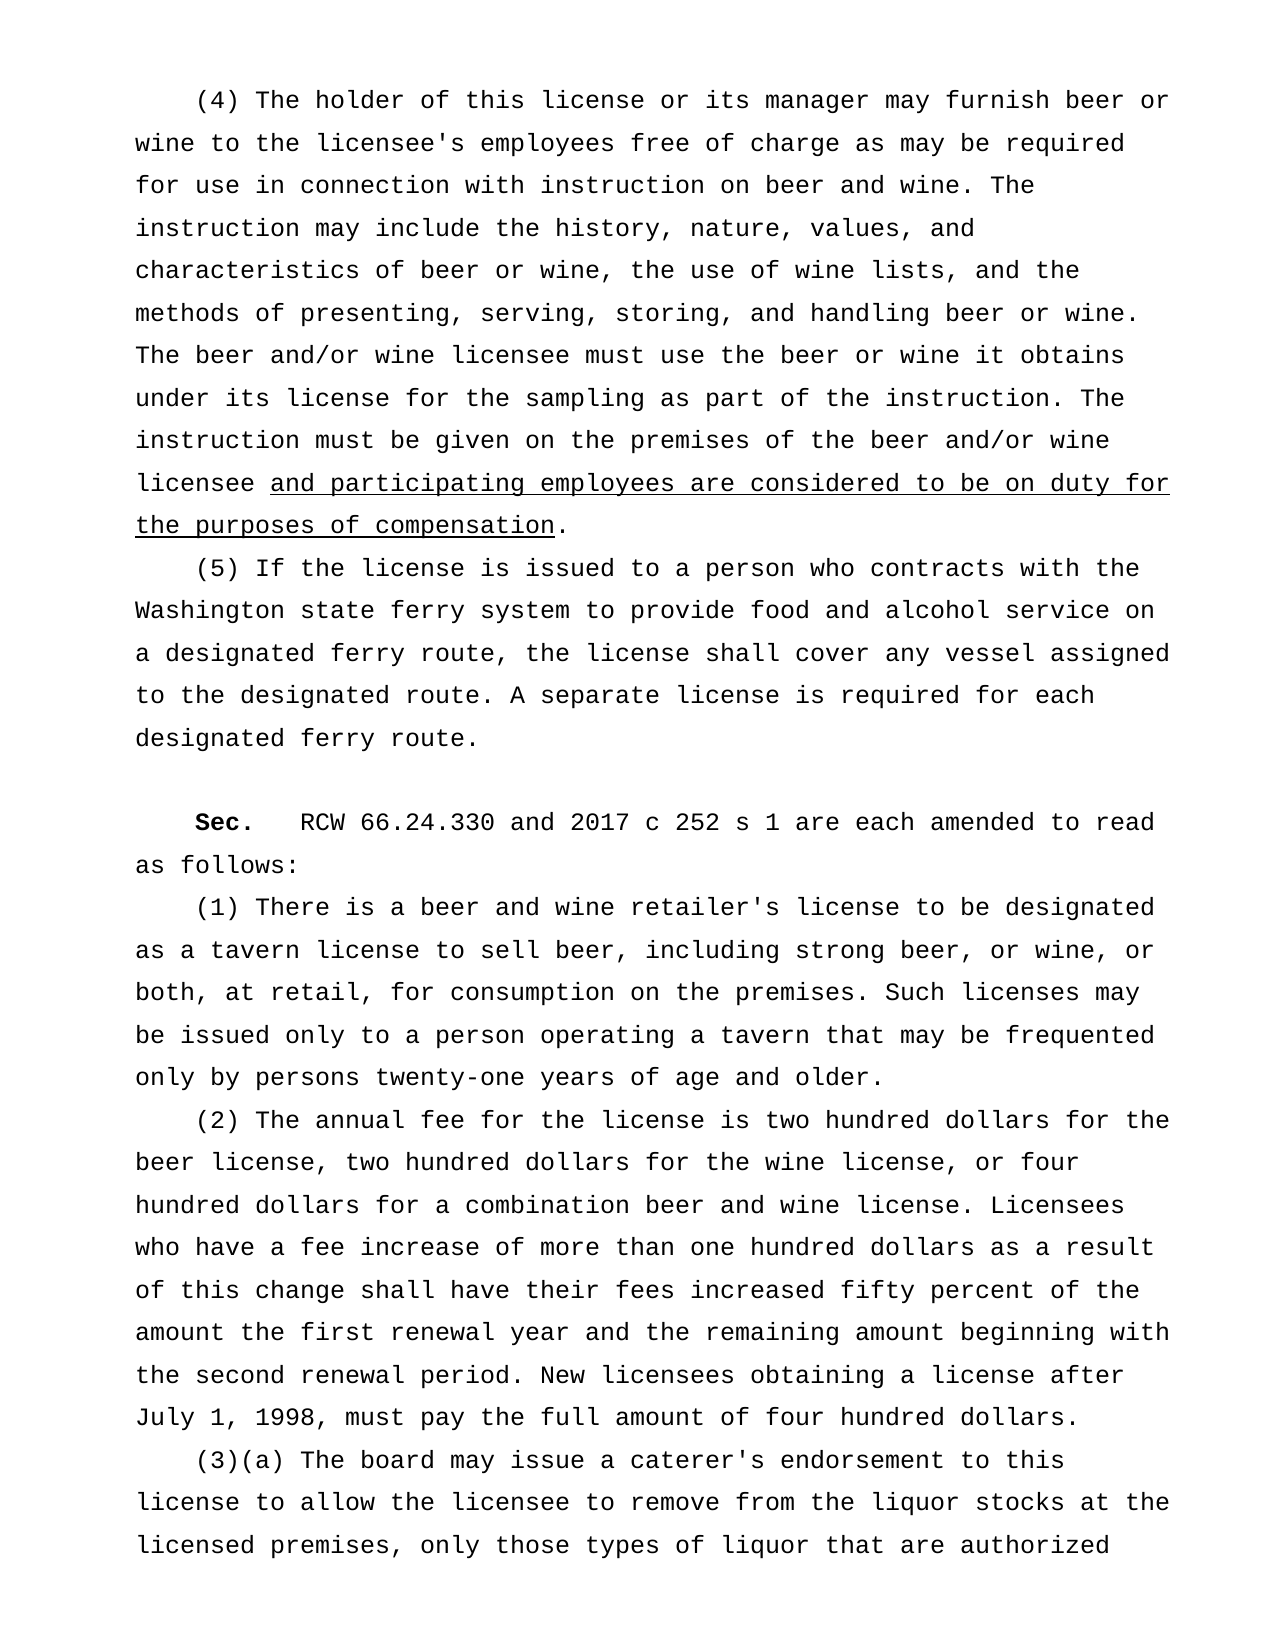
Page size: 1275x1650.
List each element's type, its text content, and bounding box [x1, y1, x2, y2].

text (1) There is a beer and wine retailer's license to be designated as a tavern license to sell beer, including strong beer, or wine, or both, at retail, for consumption on the premises. Such licenses may be issued only to a person operating a tavern that may be frequented only by persons twenty-one years of age and older. [135, 882, 1170, 1094]
text (5) If the license is issued to a person who contracts with the Washington state ferry system to provide food and alcohol service on a designated ferry route, the license shall cover any vessel assigned to the designated route. A separate license is required for each designated ferry route. [135, 542, 1170, 755]
text (4) The holder of this license or its manager may furnish beer or wine to the licensee's employees free of charge as may be required for use in connection with instruction on beer and wine. The instruction may include the history, nature, values, and characteristics of beer or wine, the use of wine lists, and the methods of presenting, serving, storing, and handling beer or wine. The beer and/or wine licensee must use the beer or wine it obtains under its license for the sampling as part of the instruction. The instruction must be given on the premises of the beer and/or wine licensee and participating employees are considered to be on duty for the purposes of compensation. [135, 75, 1170, 542]
text (2) The annual fee for the license is two hundred dollars for the beer license, two hundred dollars for the wine license, or four hundred dollars for a combination beer and wine license. Licensees who have a fee increase of more than one hundred dollars as a result of this change shall have their fees increased fifty percent of the amount the first renewal year and the remaining amount beginning with the second renewal period. New licensees obtaining a license after July 1, 1998, must pay the full amount of four hundred dollars. [135, 1094, 1170, 1434]
text Sec. RCW 66.24.330 and 2017 c 252 s 1 are each amended to read as follows: [135, 797, 1170, 882]
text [135, 1434, 1170, 1562]
